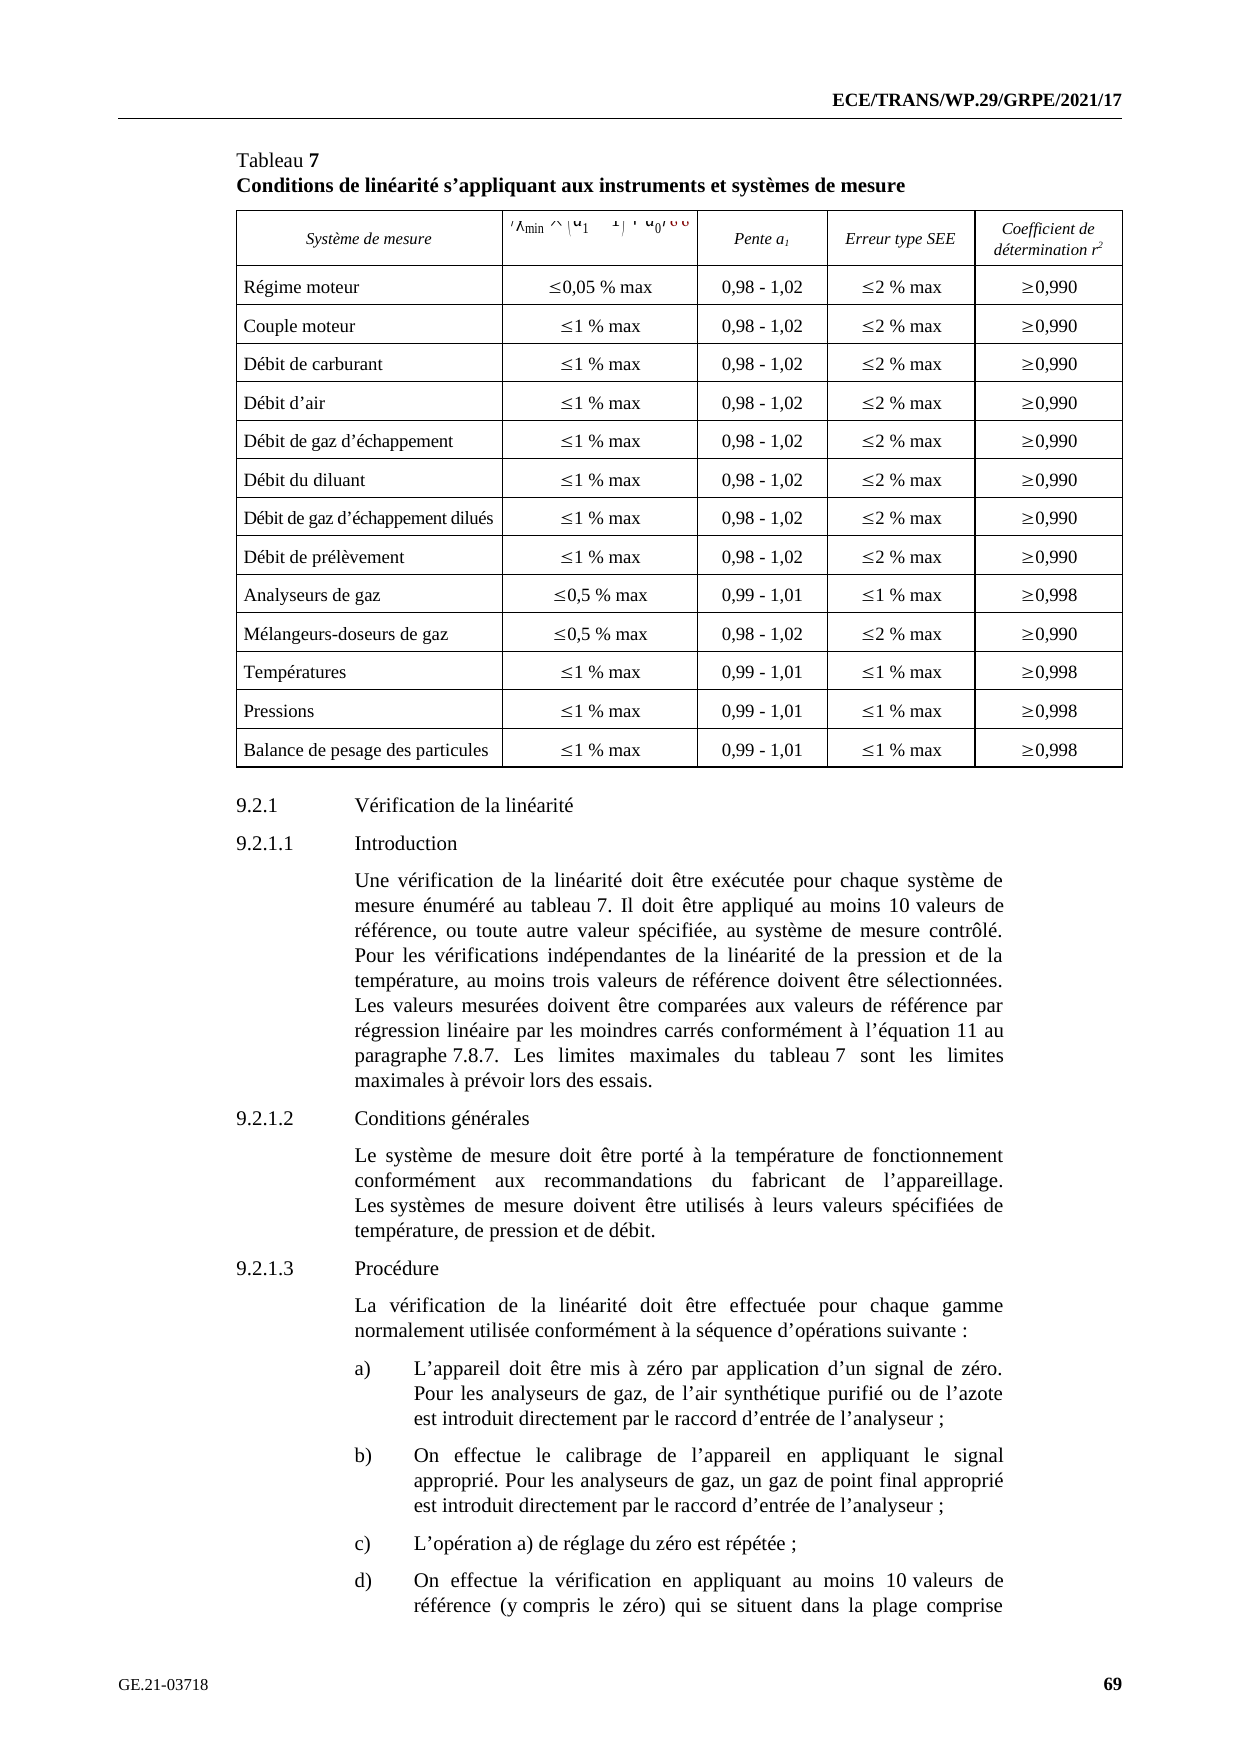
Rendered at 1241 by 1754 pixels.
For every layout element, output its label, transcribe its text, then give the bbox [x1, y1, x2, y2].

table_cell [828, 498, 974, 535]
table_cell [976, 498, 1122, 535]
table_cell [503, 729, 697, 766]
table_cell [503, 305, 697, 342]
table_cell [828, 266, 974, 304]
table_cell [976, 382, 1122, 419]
text La vérification de la linéarité doit être effectuée pour chaque gamme normalement utilisée conformément à la séquence d’opérations suivante : [354, 1292, 1004, 1342]
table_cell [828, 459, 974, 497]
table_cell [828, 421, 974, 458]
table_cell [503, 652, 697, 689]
text Le système de mesure doit être porté à la température de fonctionnement conformément aux recommandations du fabricant de l’appareillage. Les systèmes de mesure doivent être utilisés à leurs valeurs spécifiées de température, de pression et de débit. [354, 1142, 1004, 1242]
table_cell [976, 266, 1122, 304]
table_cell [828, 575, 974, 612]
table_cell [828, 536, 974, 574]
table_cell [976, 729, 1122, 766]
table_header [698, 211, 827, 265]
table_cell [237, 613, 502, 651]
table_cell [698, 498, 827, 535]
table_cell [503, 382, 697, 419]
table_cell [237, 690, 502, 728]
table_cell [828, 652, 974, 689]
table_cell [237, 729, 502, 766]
text Tableau 7 Conditions de linéarité s’appliquant aux instruments et systèmes de mesure [118, 148, 1004, 198]
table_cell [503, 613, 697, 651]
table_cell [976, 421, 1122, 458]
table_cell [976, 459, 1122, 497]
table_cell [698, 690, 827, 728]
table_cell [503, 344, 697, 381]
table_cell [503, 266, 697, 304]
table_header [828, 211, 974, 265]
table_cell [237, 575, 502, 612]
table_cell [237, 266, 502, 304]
text b) On effectue le calibrage de l’appareil en appliquant le signal approprié. Pour les analyseurs de gaz, un gaz de point final approprié est introduit directement par le raccord d’entrée de l’analyseur ; [354, 1442, 1004, 1517]
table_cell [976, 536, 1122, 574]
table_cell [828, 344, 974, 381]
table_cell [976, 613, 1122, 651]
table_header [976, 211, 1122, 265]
text Une vérification de la linéarité doit être exécutée pour chaque système de mesure énuméré au tableau 7. Il doit être appliqué au moins 10 valeurs de référence, ou toute autre valeur spécifiée, au système de mesure contrôlé. Pour les vérifications indépendantes de la linéarité de la pression et de la température, au moins trois valeurs de référence doivent être sélectionnées. Les valeurs mesurées doivent être comparées aux valeurs de référence par régression linéaire par les moindres carrés conformément à l’équation 11 au paragraphe 7.8.7. Les limites maximales du tableau 7 sont les limites maximales à prévoir lors des essais. [354, 867, 1004, 1092]
text 9.2.1.1 Introduction [236, 830, 1004, 855]
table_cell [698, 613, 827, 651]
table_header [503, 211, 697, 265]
text 9.2.1.3 Procédure [236, 1255, 1004, 1280]
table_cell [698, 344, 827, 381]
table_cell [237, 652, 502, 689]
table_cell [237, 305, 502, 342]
text 9.2.1.2 Conditions générales [236, 1105, 1004, 1130]
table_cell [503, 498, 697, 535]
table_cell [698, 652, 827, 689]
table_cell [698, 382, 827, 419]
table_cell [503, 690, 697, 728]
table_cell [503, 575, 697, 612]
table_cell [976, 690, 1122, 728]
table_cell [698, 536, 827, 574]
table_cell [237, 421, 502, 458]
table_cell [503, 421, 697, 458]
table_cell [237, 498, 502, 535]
text a) L’appareil doit être mis à zéro par application d’un signal de zéro. Pour les analyseurs de gaz, de l’air synthétique purifié ou de l’azote est introduit directement par le raccord d’entrée de l’analyseur ; [354, 1355, 1004, 1430]
text c) L’opération a) de réglage du zéro est répétée ; [354, 1530, 1004, 1555]
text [354, 1567, 1004, 1617]
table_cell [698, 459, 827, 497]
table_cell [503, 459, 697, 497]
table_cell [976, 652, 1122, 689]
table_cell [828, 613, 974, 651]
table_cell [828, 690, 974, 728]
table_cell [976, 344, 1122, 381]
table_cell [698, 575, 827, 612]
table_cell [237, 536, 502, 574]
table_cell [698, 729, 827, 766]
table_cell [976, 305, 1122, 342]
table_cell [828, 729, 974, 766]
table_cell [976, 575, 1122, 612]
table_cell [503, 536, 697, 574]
text 9.2.1 Vérification de la linéarité [236, 792, 1004, 817]
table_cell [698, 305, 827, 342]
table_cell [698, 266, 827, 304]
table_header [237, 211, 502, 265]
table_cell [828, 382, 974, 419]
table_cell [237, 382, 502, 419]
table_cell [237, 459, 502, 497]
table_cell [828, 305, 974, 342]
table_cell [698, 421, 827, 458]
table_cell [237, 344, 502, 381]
